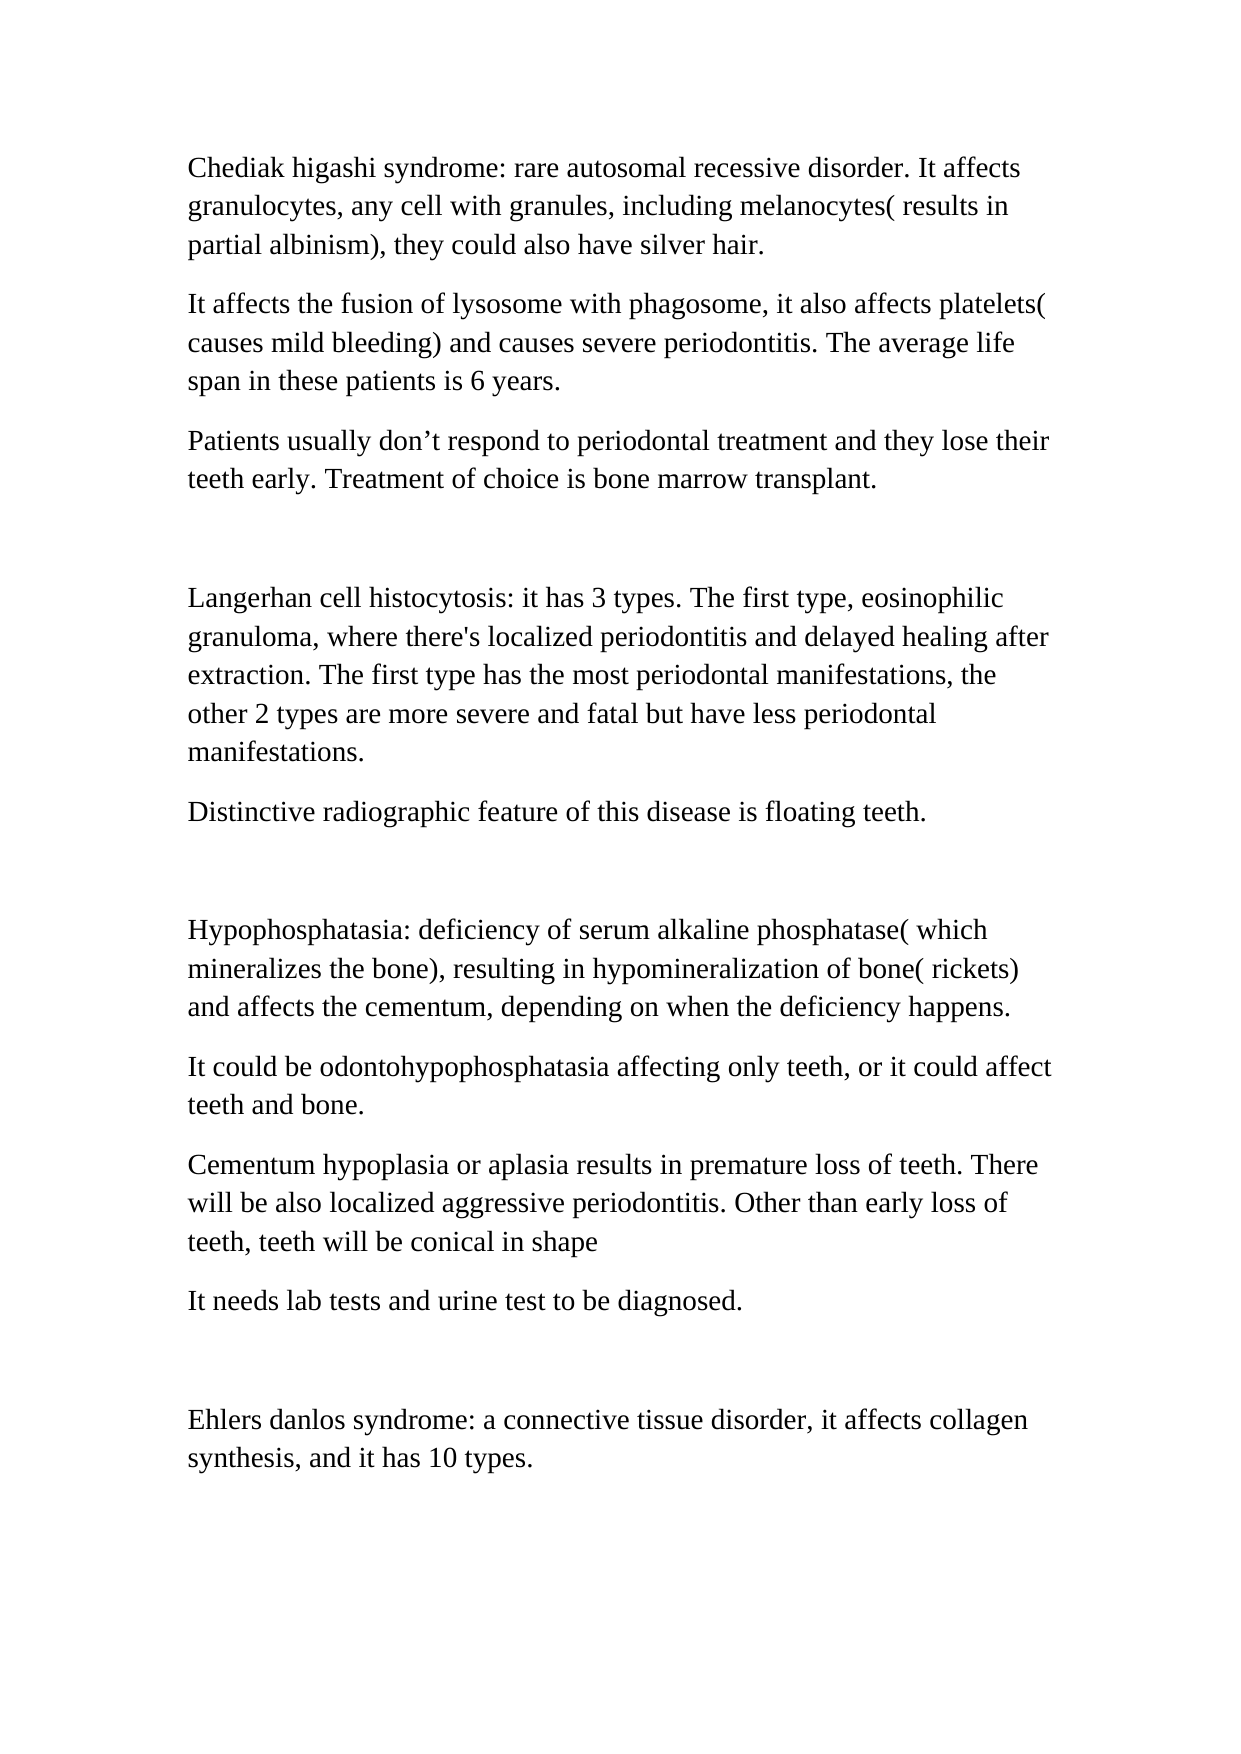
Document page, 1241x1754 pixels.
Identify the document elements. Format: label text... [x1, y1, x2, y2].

text Ehlers danlos syndrome: a connective tissue disorder, it affects collagen synthesis, and it has 10 types. [187, 1402, 1053, 1474]
text Patients usually don’t respond to periodontal treatment and they lose their teeth early. Treatment of choice is bone marrow transplant. [187, 423, 1053, 495]
text Chediak higashi syndrome: rare autosomal recessive disorder. It affects granulocytes, any cell with granules, including melanocytes( results in partial albinism), they could also have silver hair. [187, 150, 1053, 261]
text Hypophosphatasia: deficiency of serum alkaline phosphatase( which mineralizes the bone), resulting in hypomineralization of bone( rickets) and affects the cementum, depending on when the deficiency happens. [187, 912, 1053, 1023]
text Cementum hypoplasia or aplasia results in premature loss of teeth. There will be also localized aggressive periodontitis. Other than early loss of teeth, teeth will be conical in shape [187, 1147, 1053, 1257]
text It affects the fusion of lysosome with phagosome, it also affects platelets( causes mild bleeding) and causes severe periodontitis. The average life span in these patients is 6 years. [187, 286, 1053, 397]
text It needs lab tests and urine test to be diagnosed. [187, 1283, 1053, 1317]
text Langerhan cell histocytosis: it has 3 types. The first type, eosinophilic granuloma, where there's localized periodontitis and delayed healing after extraction. The first type has the most periodontal manifestations, the other 2 types are more severe and fatal but have less periodontal manifestations. [187, 580, 1053, 768]
text Distinctive radiographic feature of this disease is floating teeth. [187, 794, 1053, 827]
text It could be odontohypophosphatasia affecting only teeth, or it could affect teeth and bone. [187, 1049, 1053, 1121]
